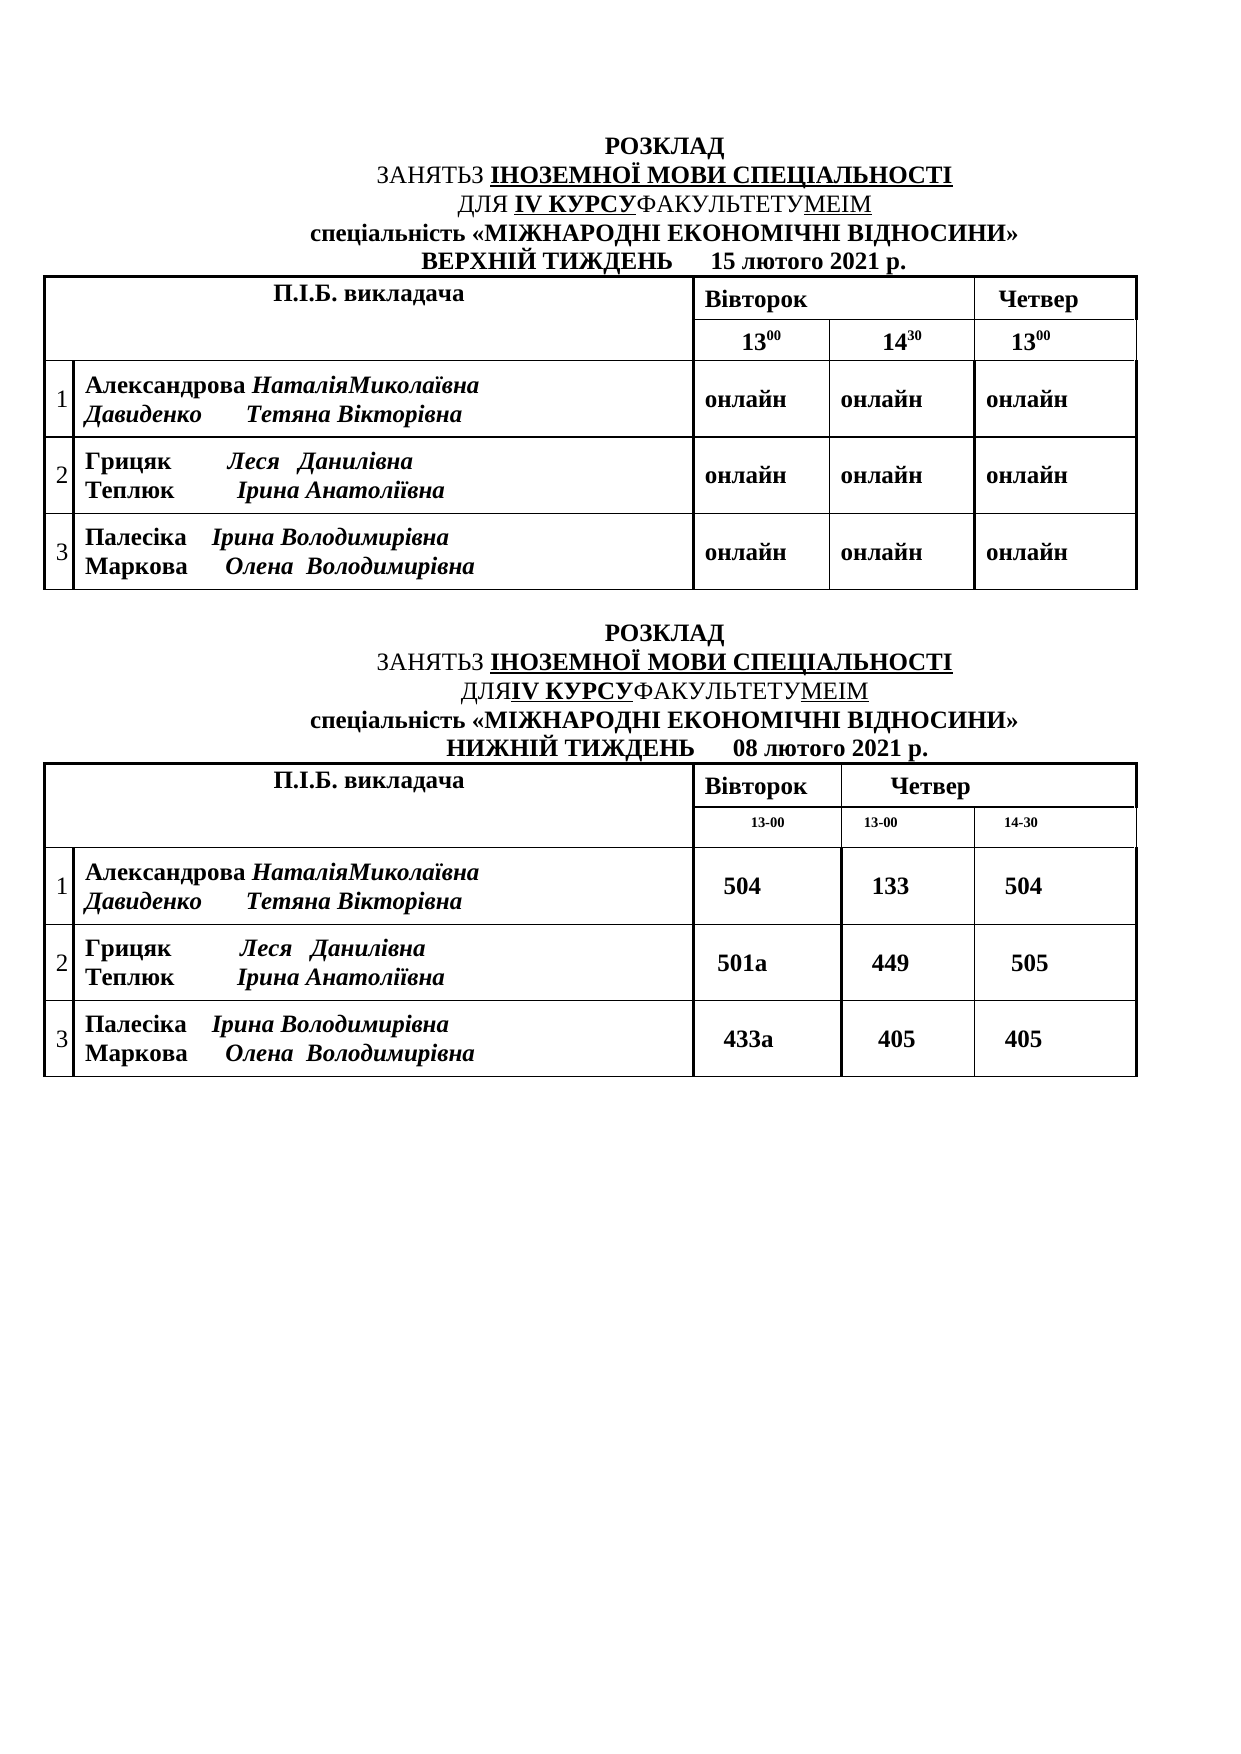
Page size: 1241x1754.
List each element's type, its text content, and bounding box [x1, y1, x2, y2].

text спеціальність «МІЖНАРОДНІ ЕКОНОМІЧНІ ВІДНОСИНИ» [177, 705, 1152, 733]
table_cell 2 [46, 925, 72, 999]
table_cell Александрова НаталіяМиколаївна Давиденко Тетяна Вікторівна [75, 361, 692, 436]
table_cell онлайн [830, 514, 973, 589]
table_cell онлайн [976, 514, 1135, 589]
table_cell 505 [975, 925, 1135, 999]
table_cell 501а [695, 925, 840, 999]
table_header Четвер [842, 765, 1135, 806]
table_cell 449 [843, 925, 974, 999]
title ЗАНЯТЬЗ ІНОЗЕМНОЇ МОВИ СПЕЦІАЛЬНОСТІ [177, 160, 1152, 189]
table_cell онлайн [830, 361, 973, 436]
text НИЖНІЙ ТИЖДЕНЬ 08 лютого 2021 р. [177, 733, 1152, 762]
table_cell 1300 [695, 320, 829, 360]
table_cell 1 [46, 361, 72, 436]
table_header Четвер [975, 278, 1135, 319]
table_cell 3 [46, 1001, 72, 1076]
table_cell Грицяк Леся Данилівна Теплюк Ірина Анатоліївна [75, 438, 692, 512]
table_cell 433а [695, 1001, 840, 1076]
table_header Вівторок [695, 278, 974, 319]
table_cell 405 [975, 1001, 1135, 1076]
table_header П.І.Б. викладача [46, 278, 692, 360]
table_cell 504 [975, 847, 1135, 923]
text ДЛЯ ІV КУРСУФАКУЛЬТЕТУМЕІМ [177, 189, 1152, 218]
table_cell Александрова НаталіяМиколаївна Давиденко Тетяна Вікторівна [75, 848, 692, 923]
text ВЕРХНІЙ ТИЖДЕНЬ 15 лютого 2021 р. [177, 246, 1152, 275]
text ДЛЯІV КУРСУФАКУЛЬТЕТУМЕІМ [177, 676, 1152, 705]
table_cell Палесіка Ірина Володимирівна Маркова Олена Володимирівна [75, 1001, 692, 1076]
table_header П.І.Б. викладача [46, 765, 692, 847]
table_cell 405 [843, 1001, 974, 1076]
text спеціальність «МІЖНАРОДНІ ЕКОНОМІЧНІ ВІДНОСИНИ» [177, 218, 1152, 246]
table_cell 1430 [830, 320, 974, 360]
table_cell Палесіка Ірина Володимирівна Маркова Олена Володимирівна [75, 514, 692, 589]
table_cell онлайн [695, 361, 829, 436]
table_cell онлайн [695, 514, 829, 589]
table_cell 13-00 [695, 808, 841, 847]
table_cell 14-30 [975, 806, 1136, 847]
table_cell онлайн [976, 360, 1135, 436]
table_header Вівторок [695, 765, 841, 806]
table_cell онлайн [695, 438, 829, 512]
table_cell 3 [46, 514, 72, 589]
table_cell 504 [695, 848, 840, 923]
table_cell 13-00 [842, 808, 974, 847]
table_cell 2 [46, 438, 72, 512]
table_cell 133 [843, 848, 974, 923]
title ЗАНЯТЬЗ ІНОЗЕМНОЇ МОВИ СПЕЦІАЛЬНОСТІ [177, 647, 1152, 676]
table_cell онлайн [830, 438, 973, 512]
table_cell онлайн [976, 438, 1135, 512]
table_cell 1300 [975, 319, 1136, 360]
title РОЗКЛАД [177, 131, 1152, 160]
table_cell Грицяк Леся Данилівна Теплюк Ірина Анатоліївна [75, 925, 692, 999]
title РОЗКЛАД [177, 618, 1152, 647]
table_cell 1 [46, 848, 72, 923]
